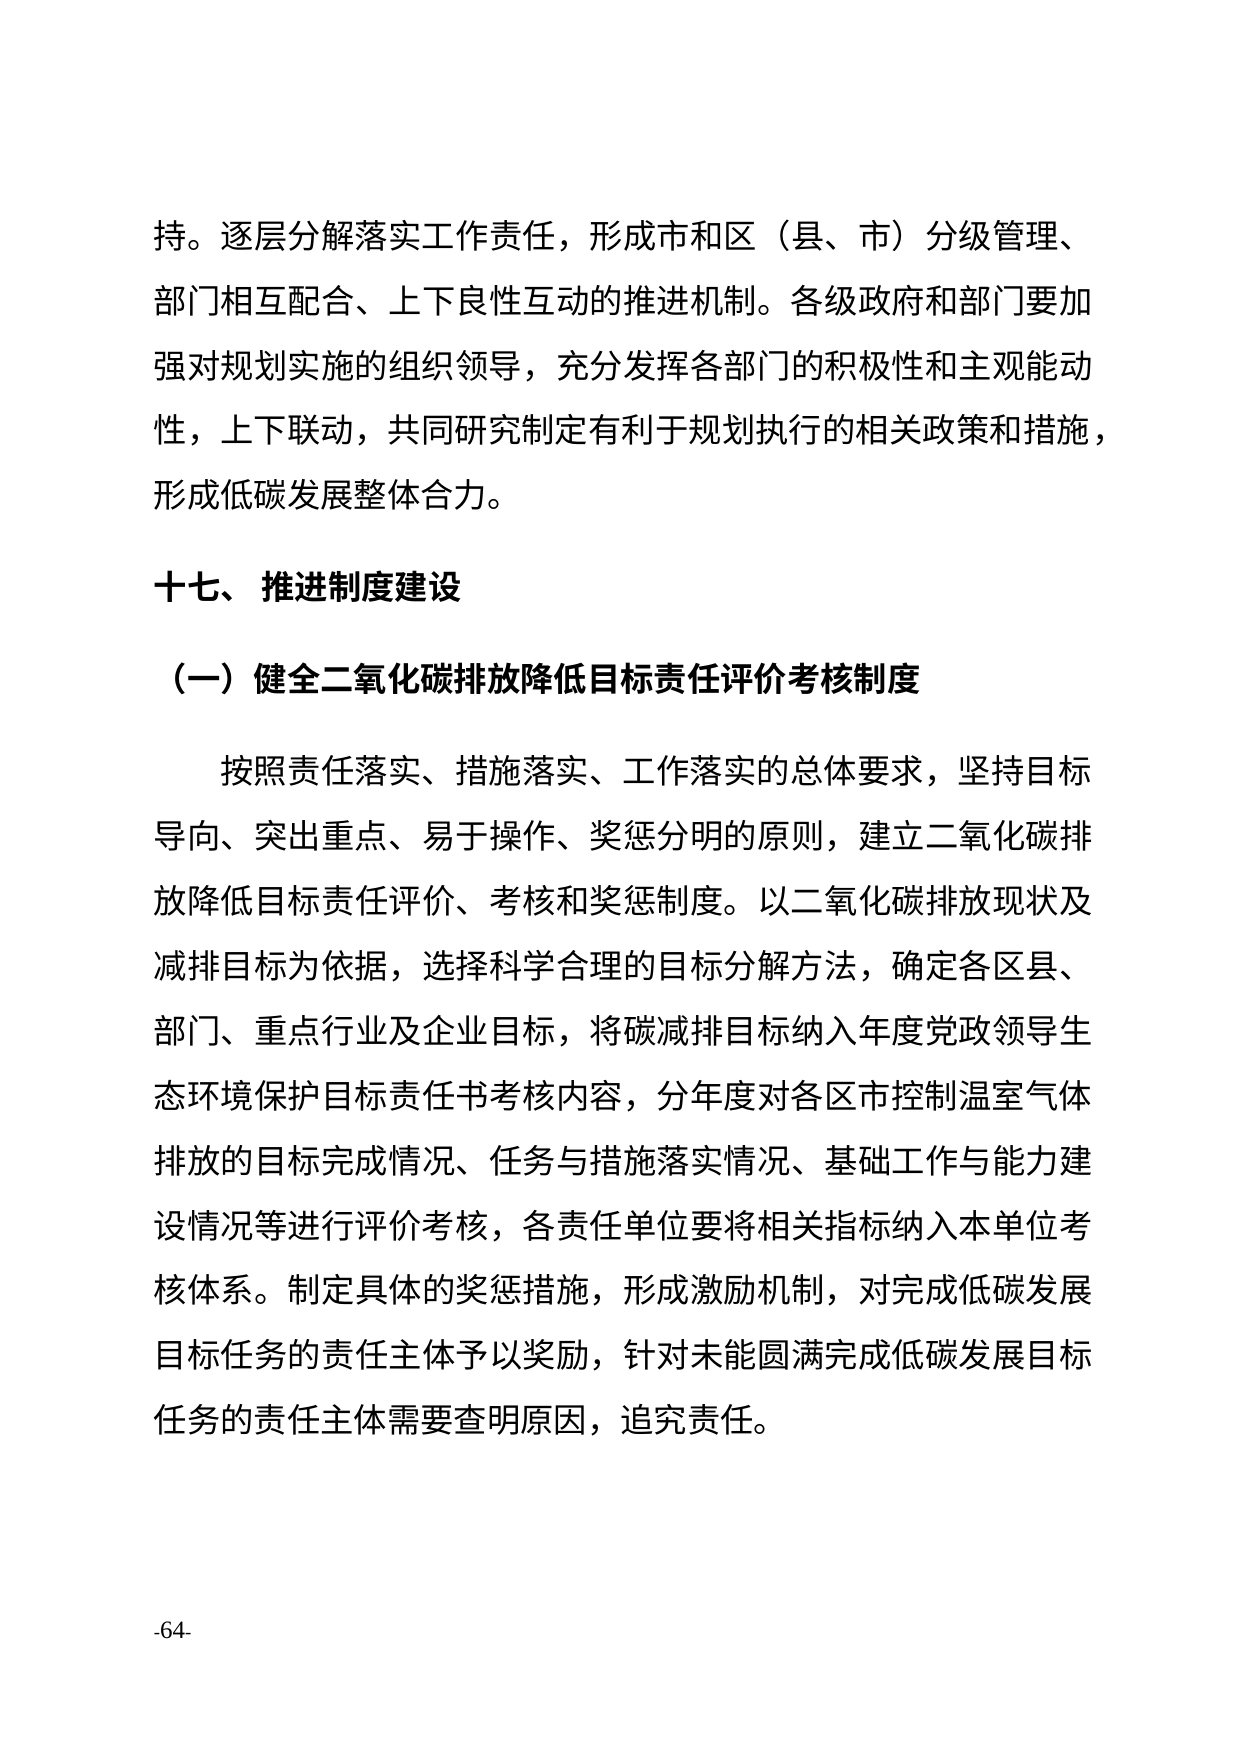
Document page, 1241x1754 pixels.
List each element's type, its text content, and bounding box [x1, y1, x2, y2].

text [153, 201, 1092, 526]
text 按照责任落实、措施落实、工作落实的总体要求，坚持目标导向、突出重点、易于操作、奖惩分明的原则，建立二氧化碳排放降低目标责任评价、考核和奖惩制度。以二氧化碳排放现状及减排目标为依据，选择科学合理的目标分解方法，确定各区县、部门、重点行业及企业目标，将碳减排目标纳入年度党政领导生态环境保护目标责任书考核内容，分年度对各区市控制温室气体排放的目标完成情况、任务与措施落实情况、基础工作与能力建设情况等进行评价考核，各责任单位要将相关指标纳入本单位考核体系。制定具体的奖惩措施，形成激励机制，对完成低碳发展目标任务的责任主体予以奖励，针对未能圆满完成低碳发展目标任务的责任主体需要查明原因，追究责任。 [153, 737, 1092, 1451]
subtitle 推进制度建设 [153, 553, 1092, 618]
subtitle （一）健全二氧化碳排放降低目标责任评价考核制度 [153, 645, 1092, 710]
